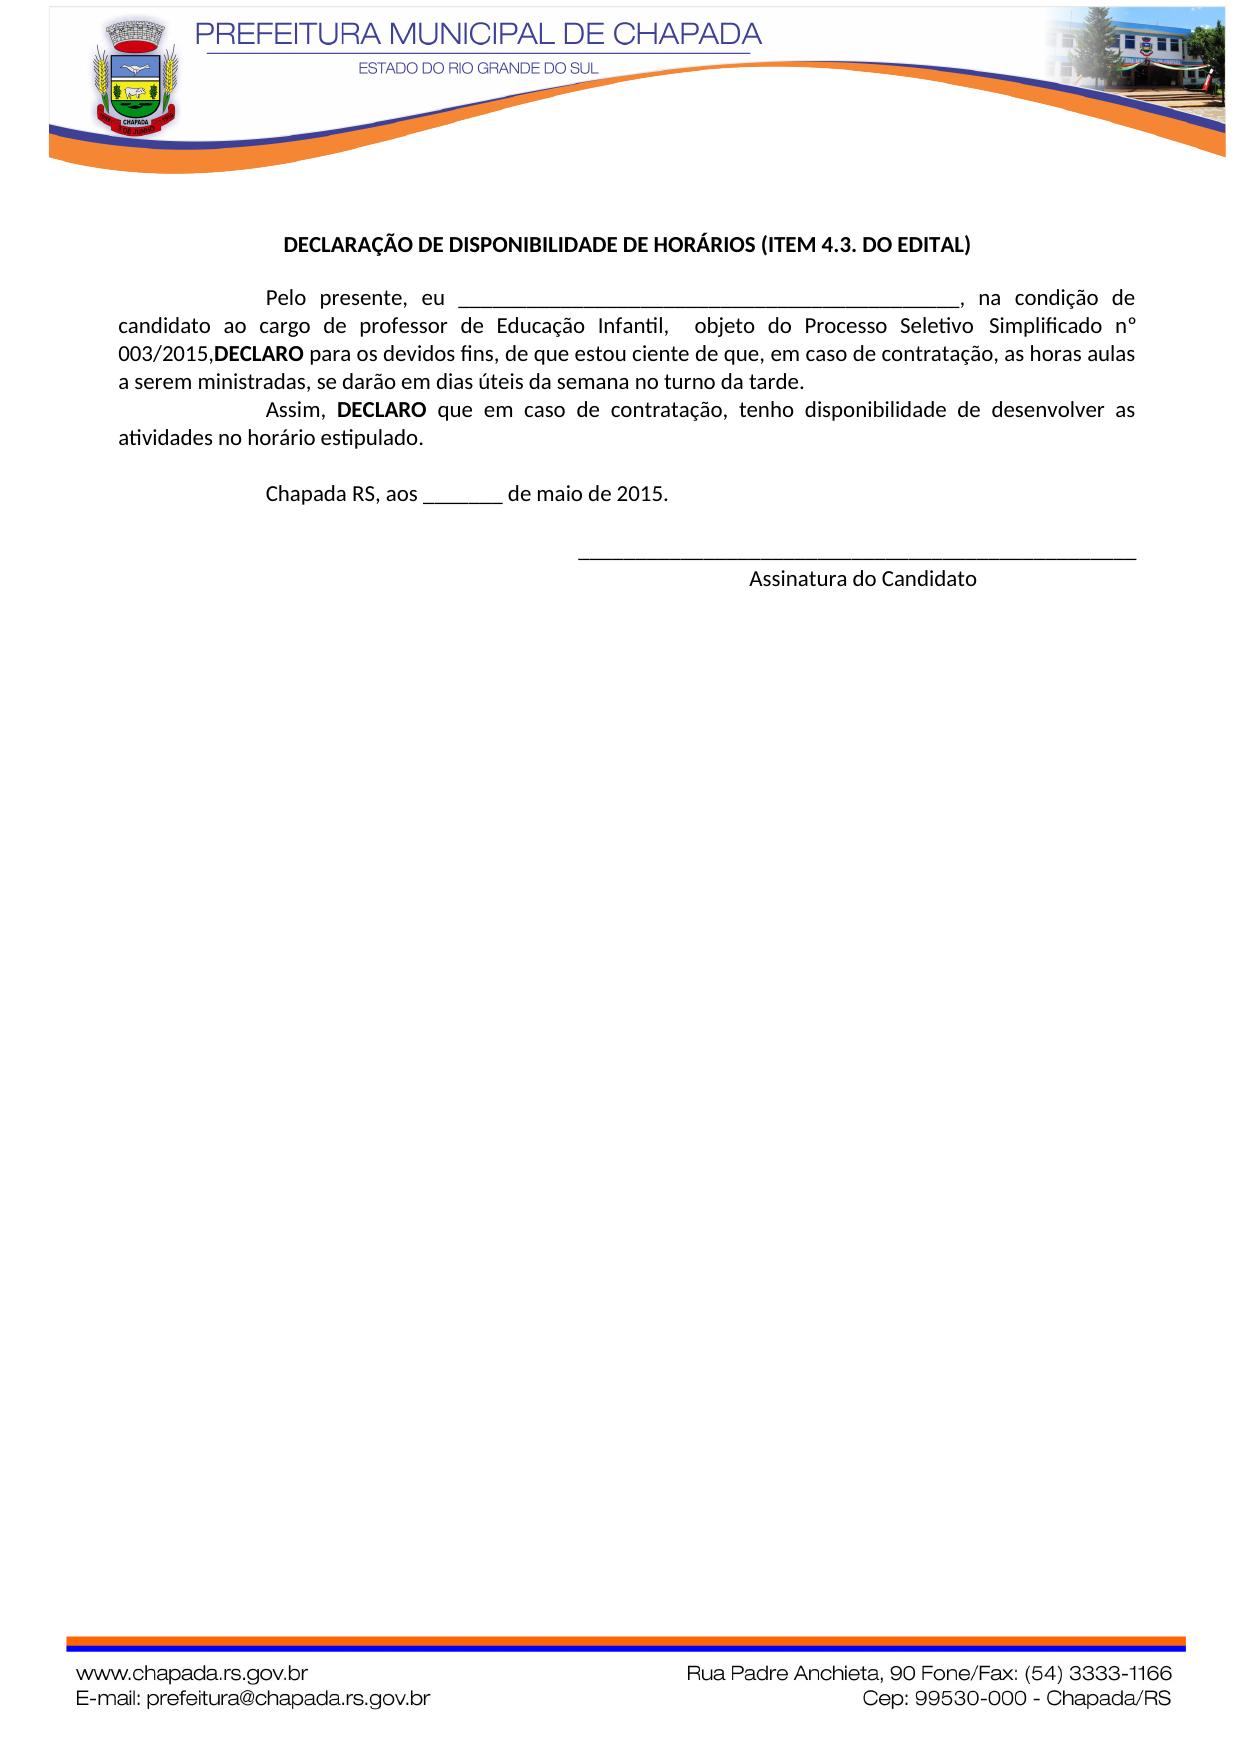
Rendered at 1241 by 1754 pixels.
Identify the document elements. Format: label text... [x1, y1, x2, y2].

text Assinatura do Candidato [118, 564, 1137, 592]
text Pelo presente, eu ____________________________________________, na condição de candidato ao cargo de professor de Educação Infantil, objeto do Processo Seletivo Simplificado nº 003/2015,DECLARO para os devidos fins, de que estou ciente de que, em caso de contratação, as horas aulas a serem ministradas, se darão em dias úteis da semana no turno da tarde. [118, 283, 1137, 396]
text _________________________________________________ [118, 536, 1137, 564]
text Chapada RS, aos _______ de maio de 2015. [118, 479, 1137, 508]
text Assim, DECLARO que em caso de contratação, tenho disponibilidade de desenvolver as atividades no horário estipulado. [118, 396, 1137, 452]
text DECLARAÇÃO DE DISPONIBILIDADE DE HORÁRIOS (ITEM 4.3. DO EDITAL) [118, 230, 1137, 258]
picture [37, 1621, 1219, 1741]
picture [48, 5, 1226, 174]
